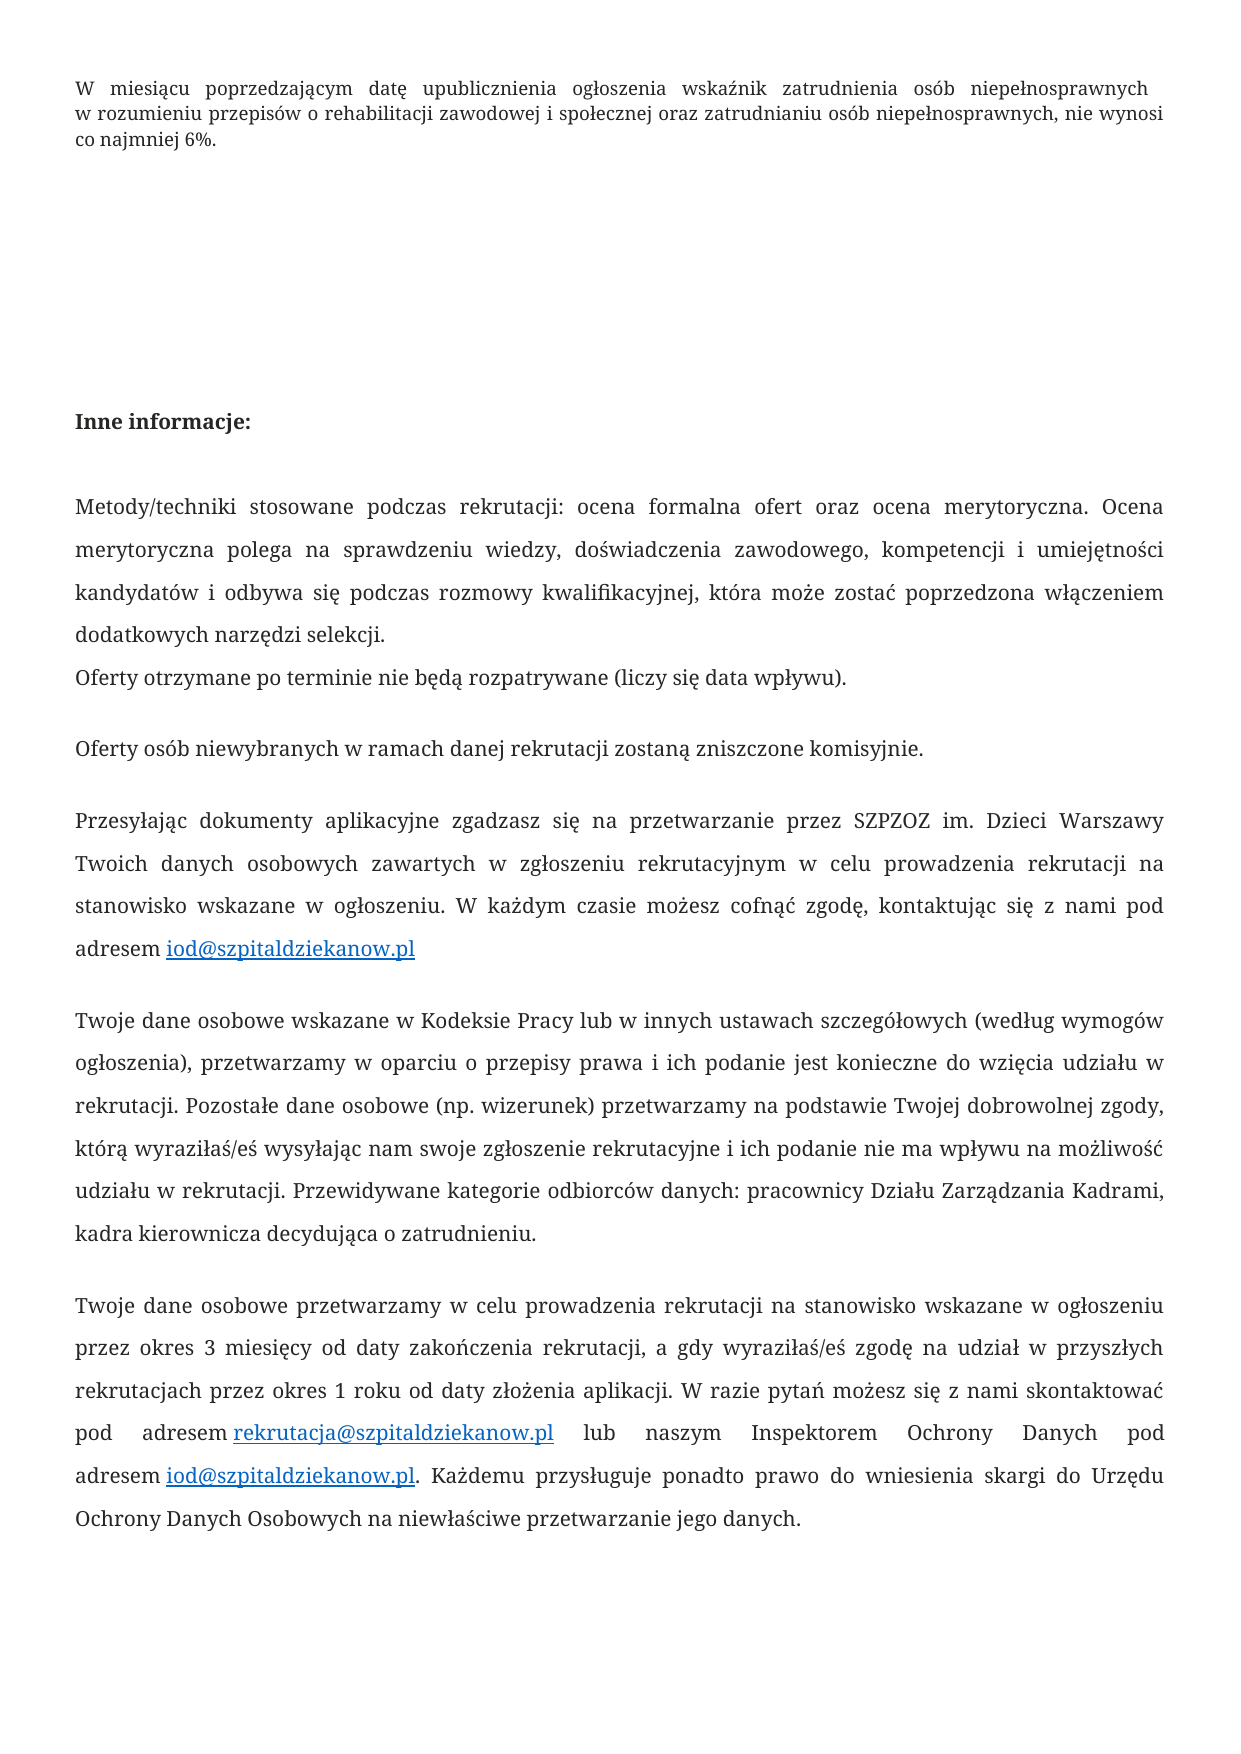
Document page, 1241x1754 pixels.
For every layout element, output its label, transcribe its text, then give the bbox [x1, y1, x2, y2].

text Oferty osób niewybranych w ramach danej rekrutacji zostaną zniszczone komisyjnie. [75, 734, 1165, 763]
text Inne informacje: [75, 407, 1165, 436]
text W miesiącu poprzedzającym datę upublicznienia ogłoszenia wskaźnik zatrudnienia osób niepełnosprawnych w rozumieniu przepisów o rehabilitacji zawodowej i społecznej oraz zatrudnianiu osób niepełnosprawnych, nie wynosi co najmniej 6%. [75, 75, 1165, 152]
text Przesyłając dokumenty aplikacyjne zgadzasz się na przetwarzanie przez SZPZOZ im. Dzieci Warszawy Twoich danych osobowych zawartych w zgłoszeniu rekrutacyjnym w celu prowadzenia rekrutacji na stanowisko wskazane w ogłoszeniu. W każdym czasie możesz cofnąć zgodę, kontaktując się z nami pod adresem iod@szpitaldziekanow.pl [75, 806, 1165, 963]
text Oferty otrzymane po terminie nie będą rozpatrywane (liczy się data wpływu). [75, 663, 1165, 691]
text Metody/techniki stosowane podczas rekrutacji: ocena formalna ofert oraz ocena merytoryczna. Ocena merytoryczna polega na sprawdzeniu wiedzy, doświadczenia zawodowego, kompetencji i umiejętności kandydatów i odbywa się podczas rozmowy kwalifikacyjnej, która może zostać poprzedzona włączeniem dodatkowych narzędzi selekcji. [75, 492, 1165, 649]
text Twoje dane osobowe przetwarzamy w celu prowadzenia rekrutacji na stanowisko wskazane w ogłoszeniu przez okres 3 miesięcy od daty zakończenia rekrutacji, a gdy wyraziłaś/eś zgodę na udział w przyszłych rekrutacjach przez okres 1 roku od daty złożenia aplikacji. W razie pytań możesz się z nami skontaktować pod adresem rekrutacja@szpitaldziekanow.pl lub naszym Inspektorem Ochrony Danych pod adresem iod@szpitaldziekanow.pl. Każdemu przysługuje ponadto prawo do wniesienia skargi do Urzędu Ochrony Danych Osobowych na niewłaściwe przetwarzanie jego danych. [75, 1291, 1165, 1532]
text Twoje dane osobowe wskazane w Kodeksie Pracy lub w innych ustawach szczegółowych (według wymogów ogłoszenia), przetwarzamy w oparciu o przepisy prawa i ich podanie jest konieczne do wzięcia udziału w rekrutacji. Pozostałe dane osobowe (np. wizerunek) przetwarzamy na podstawie Twojej dobrowolnej zgody, którą wyraziłaś/eś wysyłając nam swoje zgłoszenie rekrutacyjne i ich podanie nie ma wpływu na możliwość udziału w rekrutacji. Przewidywane kategorie odbiorców danych: pracownicy Działu Zarządzania Kadrami, kadra kierownicza decydująca o zatrudnieniu. [75, 1006, 1165, 1247]
